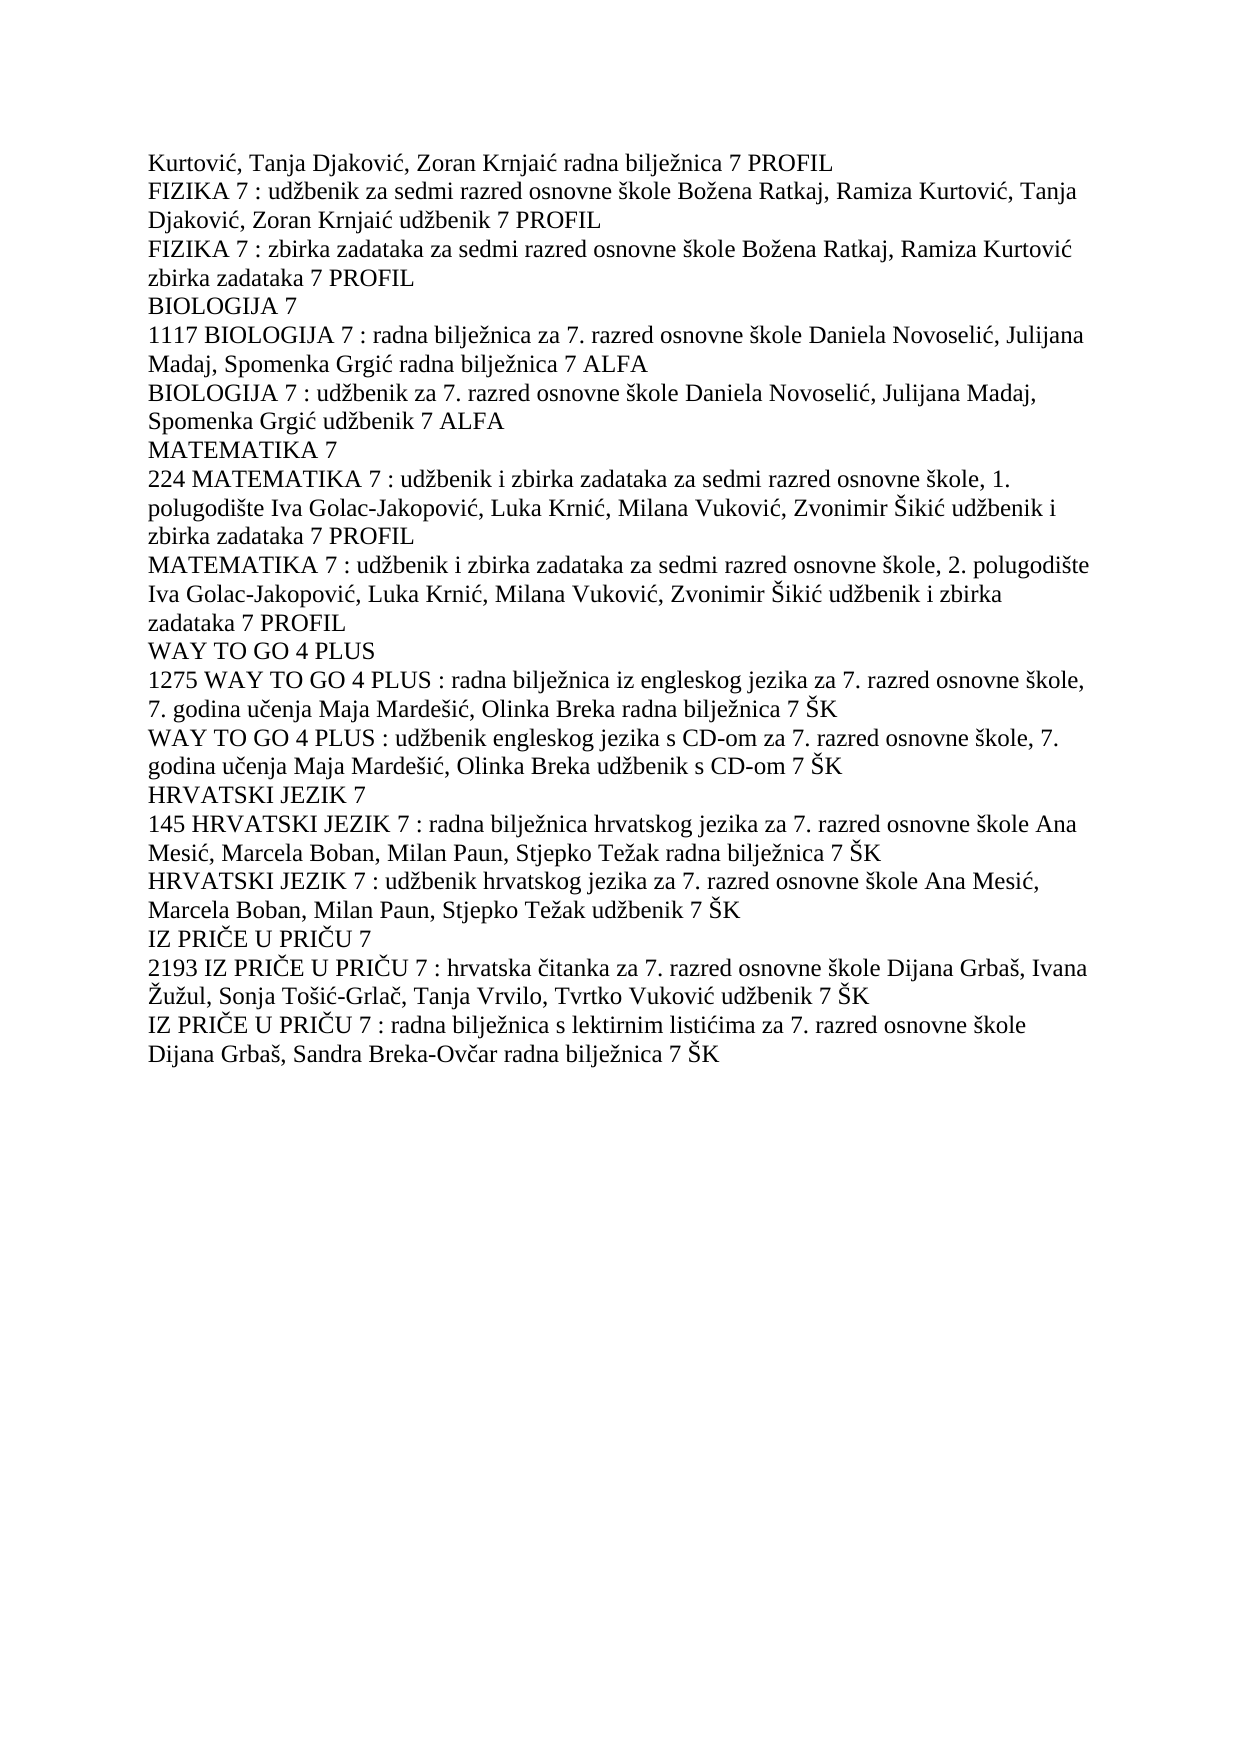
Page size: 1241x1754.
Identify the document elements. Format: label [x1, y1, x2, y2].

text [148, 148, 1093, 1068]
